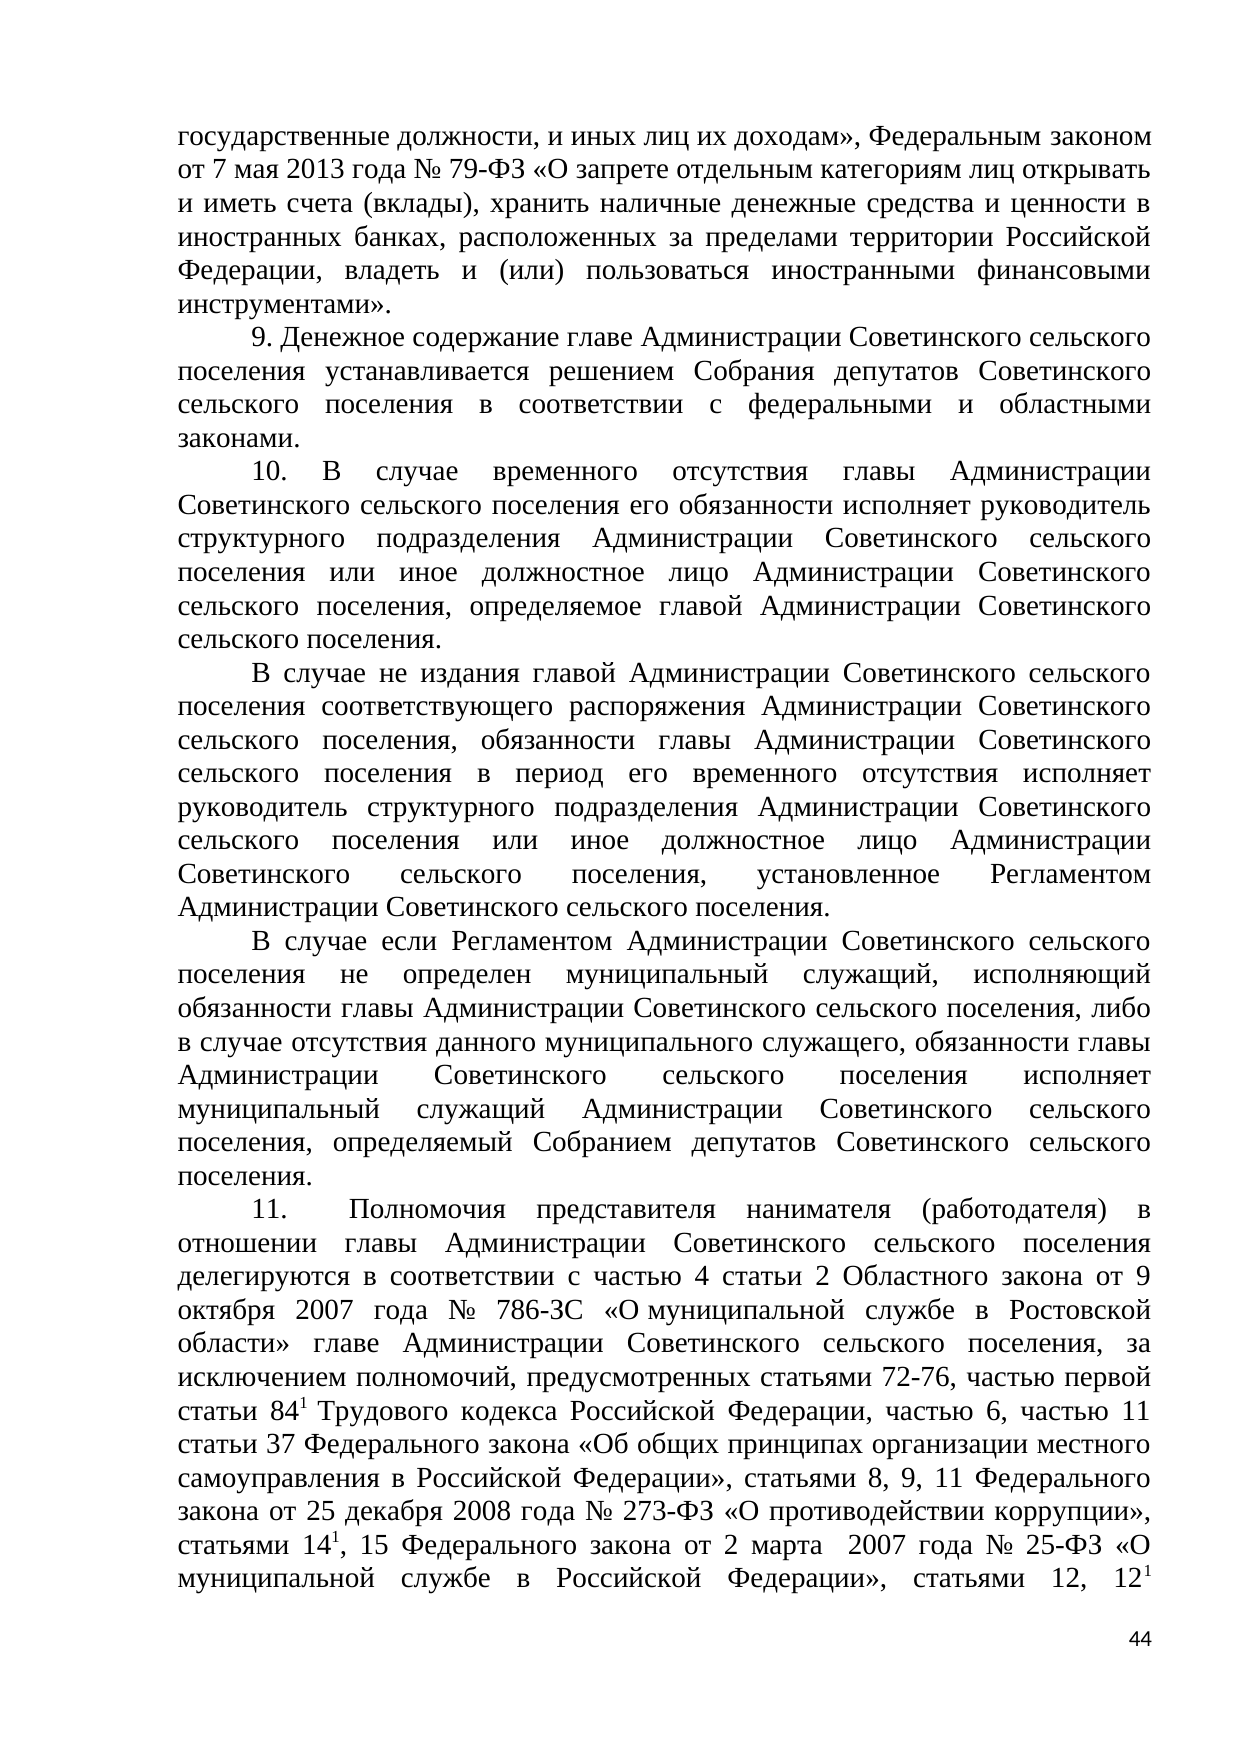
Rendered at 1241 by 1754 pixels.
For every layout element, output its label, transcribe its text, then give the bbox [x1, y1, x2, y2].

text 9. Денежное содержание главе Администрации Советинского сельского поселения устанавливается решением Собрания депутатов Советинского сельского поселения в соответствии с федеральными и областными законами. [177, 319, 1152, 453]
text 10. В случае временного отсутствия главы Администрации Советинского сельского поселения его обязанности исполняет руководитель структурного подразделения Администрации Советинского сельского поселения или иное должностное лицо Администрации Советинского сельского поселения, определяемое главой Администрации Советинского сельского поселения. [177, 453, 1152, 655]
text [177, 1191, 1152, 1594]
text В случае не издания главой Администрации Советинского сельского поселения соответствующего распоряжения Администрации Советинского сельского поселения, обязанности главы Администрации Советинского сельского поселения в период его временного отсутствия исполняет руководитель структурного подразделения Администрации Советинского сельского поселения или иное должностное лицо Администрации Советинского сельского поселения, установленное Регламентом Администрации Советинского сельского поселения. [177, 655, 1152, 923]
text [177, 118, 1152, 319]
text В случае если Регламентом Администрации Советинского сельского поселения не определен муниципальный служащий, исполняющий обязанности главы Администрации Советинского сельского поселения, либо в случае отсутствия данного муниципального служащего, обязанности главы Администрации Советинского сельского поселения исполняет муниципальный служащий Администрации Советинского сельского поселения, определяемый Собранием депутатов Советинского сельского поселения. [177, 923, 1152, 1191]
